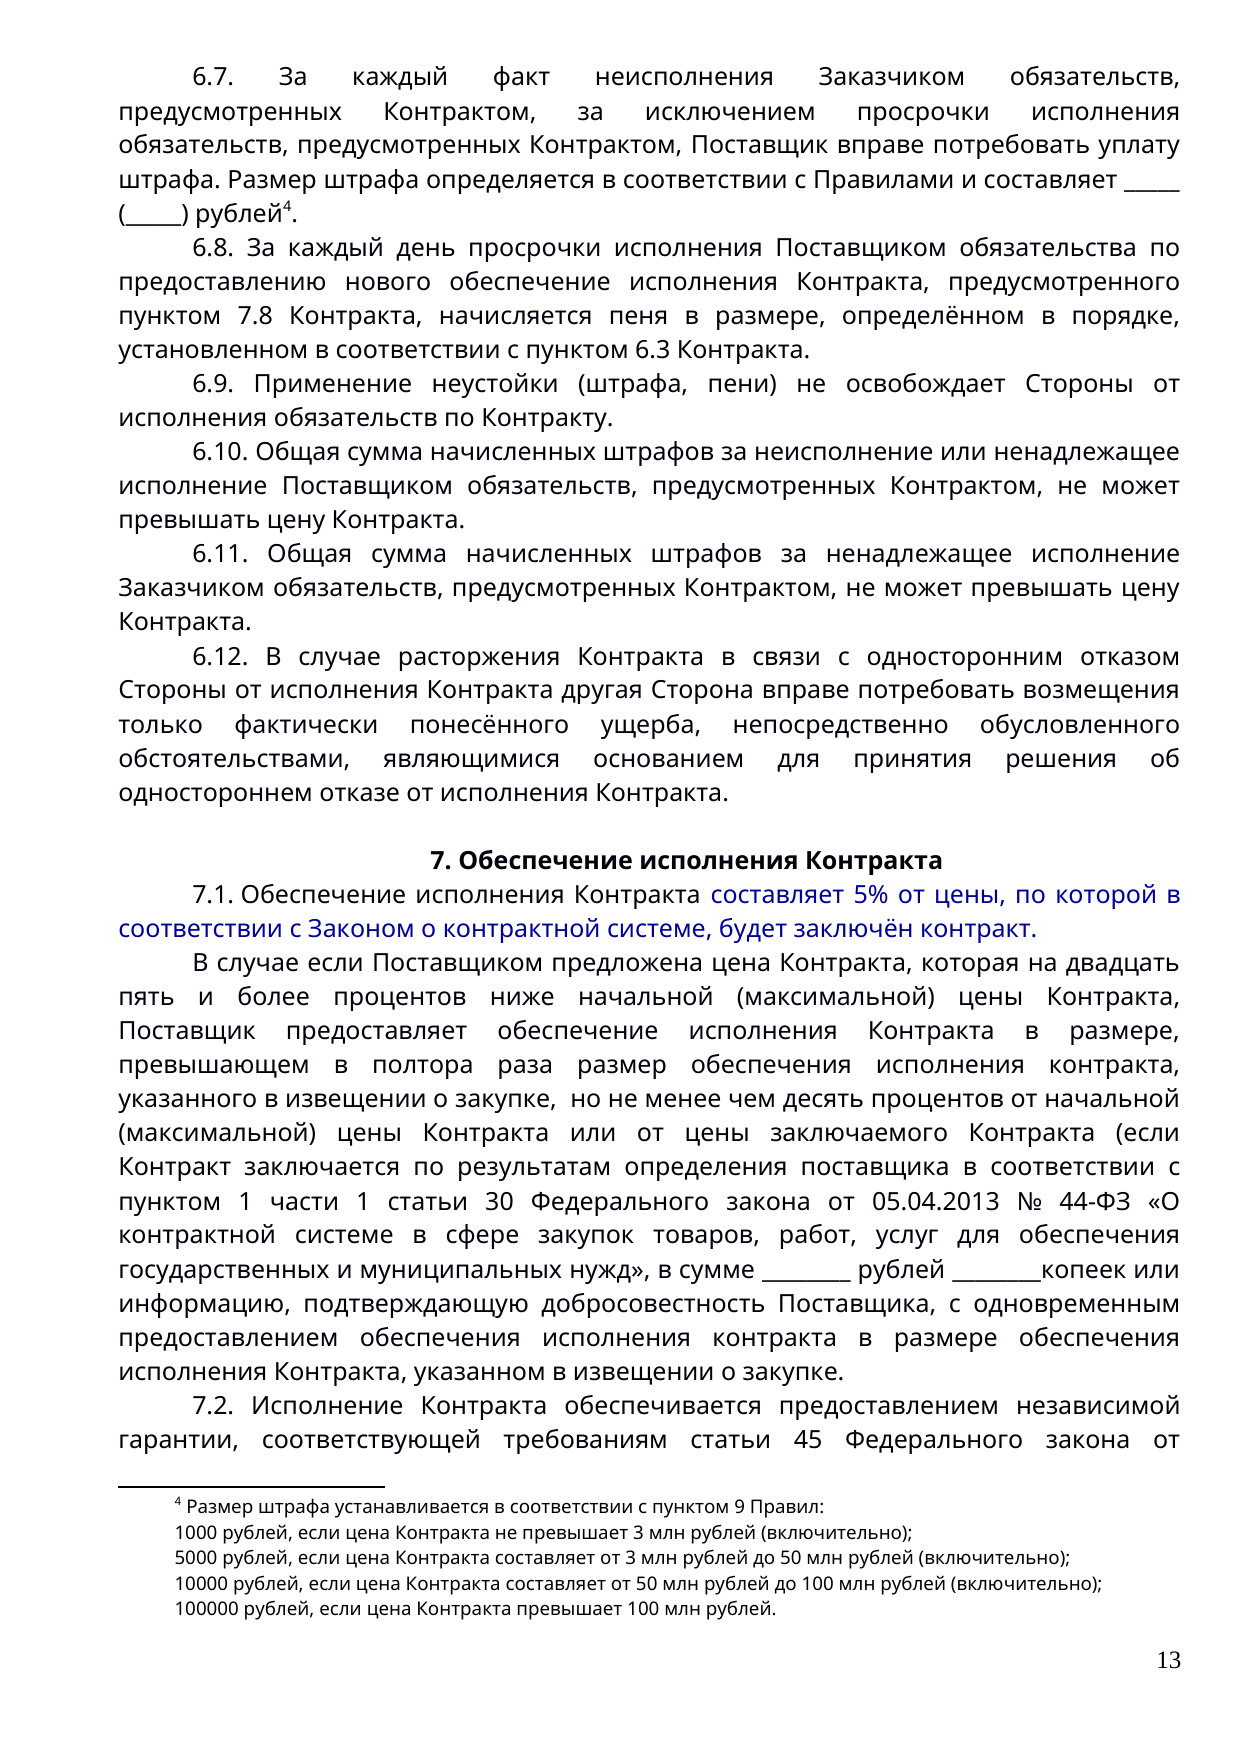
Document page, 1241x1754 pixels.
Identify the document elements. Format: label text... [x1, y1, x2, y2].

text 6.12. В случае расторжения Контракта в связи с односторонним отказом Стороны от исполнения Контракта другая Сторона вправе потребовать возмещения только фактически понесённого ущерба, непосредственно обусловленного обстоятельствами, являющимися основанием для принятия решения об одностороннем отказе от исполнения Контракта. [118, 638, 1181, 808]
text 6.9. Применение неустойки (штрафа, пени) не освобождает Стороны от исполнения обязательств по Контракту. [118, 366, 1181, 434]
text 7.1. Обеспечение исполнения Контракта составляет 5% от цены, по которой в соответствии с Законом о контрактной системе, будет заключён контракт. [118, 877, 1181, 945]
text 6.8. За каждый день просрочки исполнения Поставщиком обязательства по предоставлению нового обеспечение исполнения Контракта, предусмотренного пунктом 7.8 Контракта, начисляется пеня в размере, определённом в порядке, установленном в соответствии с пунктом 6.3 Контракта. [118, 229, 1181, 366]
text 6.10. Общая сумма начисленных штрафов за неисполнение или ненадлежащее исполнение Поставщиком обязательств, предусмотренных Контрактом, не может превышать цену Контракта. [118, 434, 1181, 536]
text 7. Обеспечение исполнения Контракта [118, 842, 1181, 877]
text 6.7. За каждый факт неисполнения Заказчиком обязательств, предусмотренных Контрактом, за исключением просрочки исполнения обязательств, предусмотренных Контрактом, Поставщик вправе потребовать уплату штрафа. Размер штрафа определяется в соответствии с Правилами и составляет _____ (_____) рублей. [118, 59, 1181, 229]
text 6.11. Общая сумма начисленных штрафов за ненадлежащее исполнение Заказчиком обязательств, предусмотренных Контрактом, не может превышать цену Контракта. [118, 536, 1181, 638]
text В случае если Поставщиком предложена цена Контракта, которая на двадцать пять и более процентов ниже начальной (максимальной) цены Контракта, Поставщик предоставляет обеспечение исполнения Контракта в размере, превышающем в полтора раза размер обеспечения исполнения контракта, указанного в извещении о закупке, но не менее чем десять процентов от начальной (максимальной) цены Контракта или от цены заключаемого Контракта (если Контракт заключается по результатам определения поставщика в соответствии с пунктом 1 части 1 статьи 30 Федерального закона от 05.04.2013 № 44-ФЗ «О контрактной системе в сфере закупок товаров, работ, услуг для обеспечения государственных и муниципальных нужд», в сумме ________ рублей ________копеек или информацию, подтверждающую добросовестность Поставщика, с одновременным предоставлением обеспечения исполнения контракта в размере обеспечения исполнения Контракта, указанном в извещении о закупке. [118, 945, 1181, 1387]
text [118, 1387, 1181, 1456]
